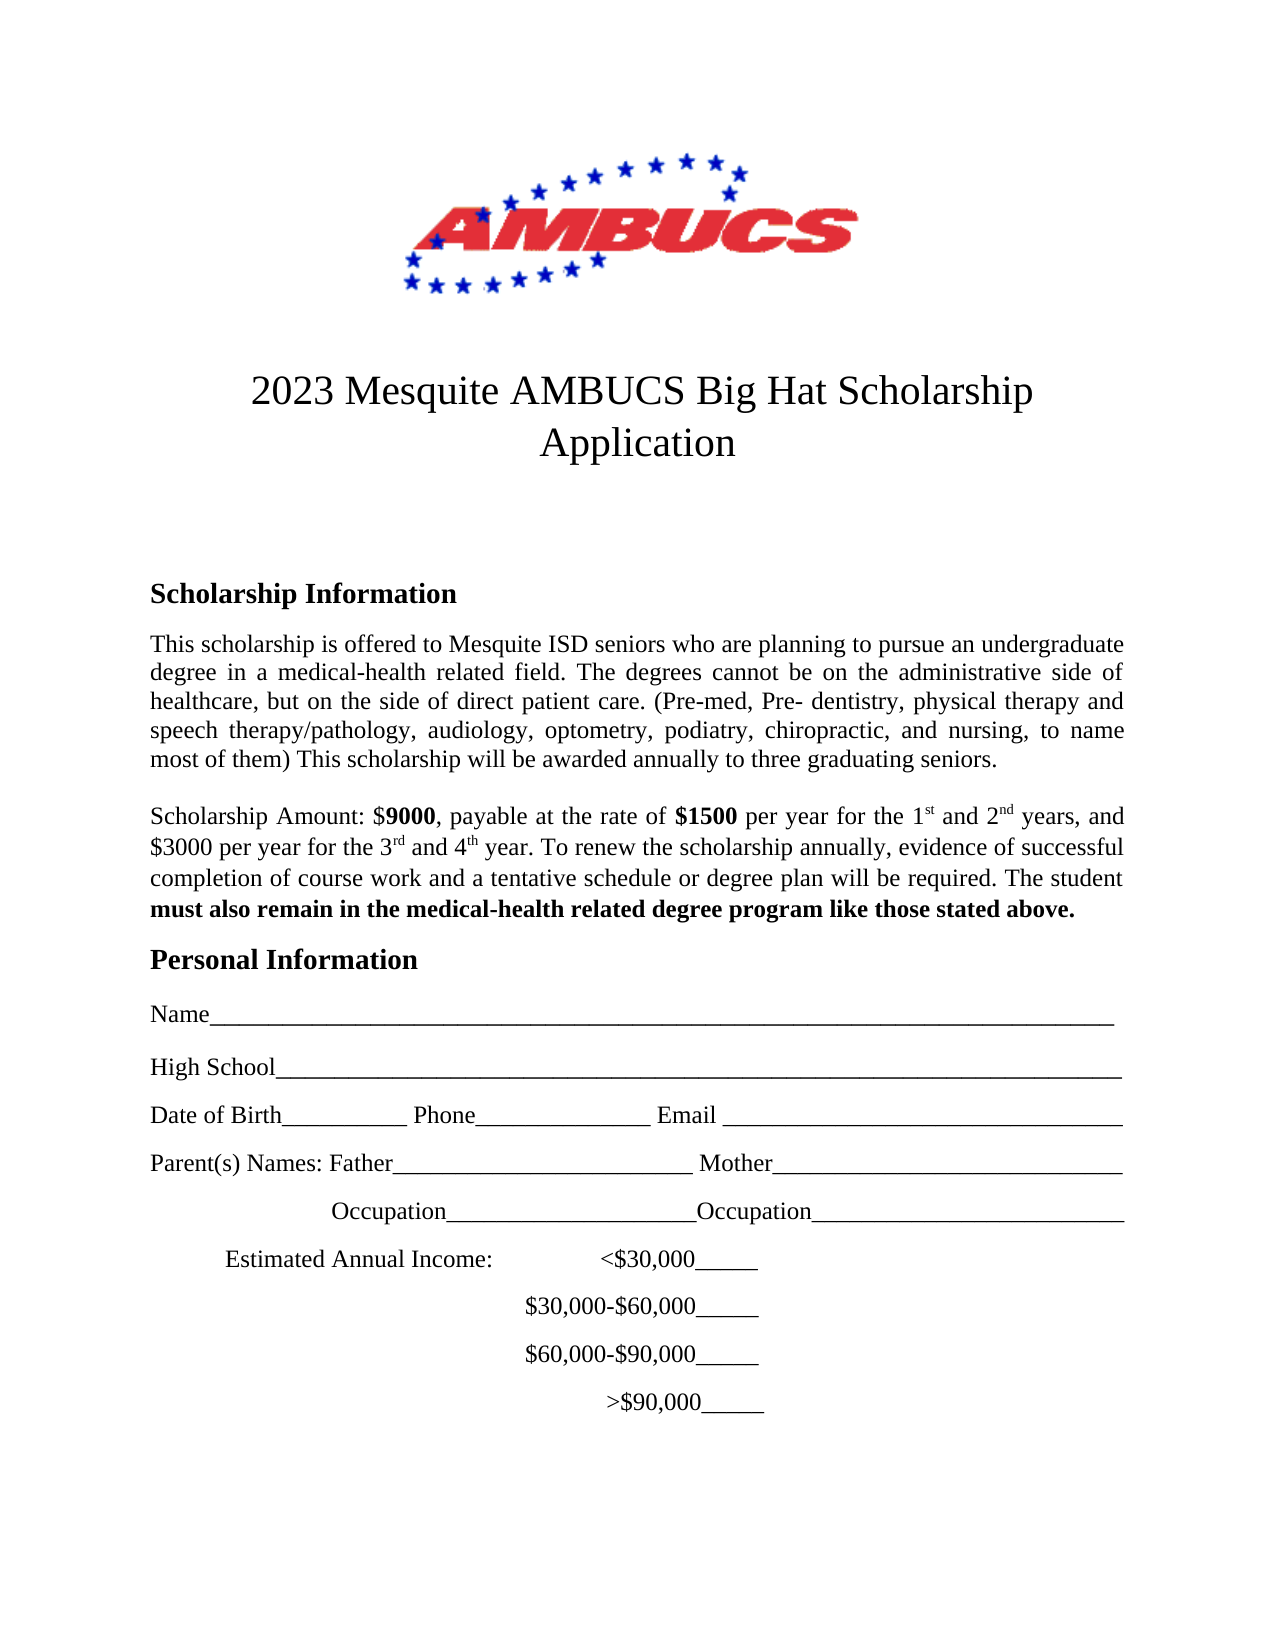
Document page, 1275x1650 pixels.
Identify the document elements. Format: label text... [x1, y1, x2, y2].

text Scholarship Amount: $9000, payable at the rate of $1500 per year for the 1st and 2nd years, and $3000 per year for the 3rd and 4th year. To renew the scholarship annually, evidence of successful completion of course work and a tentative schedule or degree plan will be required. The student must also remain in the medical-health related degree program like those stated above. [150, 801, 1125, 923]
text Date of Birth__________ Phone______________ Email ________________________________ [150, 1101, 1125, 1129]
text $60,000-$90,000_____ [150, 1339, 1125, 1368]
text Personal Information [150, 942, 1125, 976]
text This scholarship is offered to Mesquite ISD seniors who are planning to pursue an undergraduate degree in a medical-health related field. The degrees cannot be on the administrative side of healthcare, but on the side of direct patient care. (Pre-med, Pre- dentistry, physical therapy and speech therapy/pathology, audiology, optometry, podiatry, chiropractic, and nursing, to name most of them) This scholarship will be awarded annually to three graduating seniors. [150, 629, 1125, 772]
picture [401, 150, 874, 300]
text Estimated Annual Income: <$30,000_____ [150, 1244, 1125, 1272]
text High School__________________________________________________________ [150, 1048, 1125, 1081]
text Occupation____________________Occupation_________________________ [150, 1196, 1125, 1225]
text >$90,000_____ [150, 1387, 1125, 1416]
text Name______________________________________________________________ [150, 995, 1125, 1028]
text $30,000-$60,000_____ [150, 1291, 1125, 1320]
text Scholarship Information [150, 576, 1125, 609]
text Parent(s) Names: Father________________________ Mother____________________________ [150, 1148, 1125, 1177]
text 2023 Mesquite AMBUCS Big Hat Scholarship Application [150, 366, 1125, 465]
